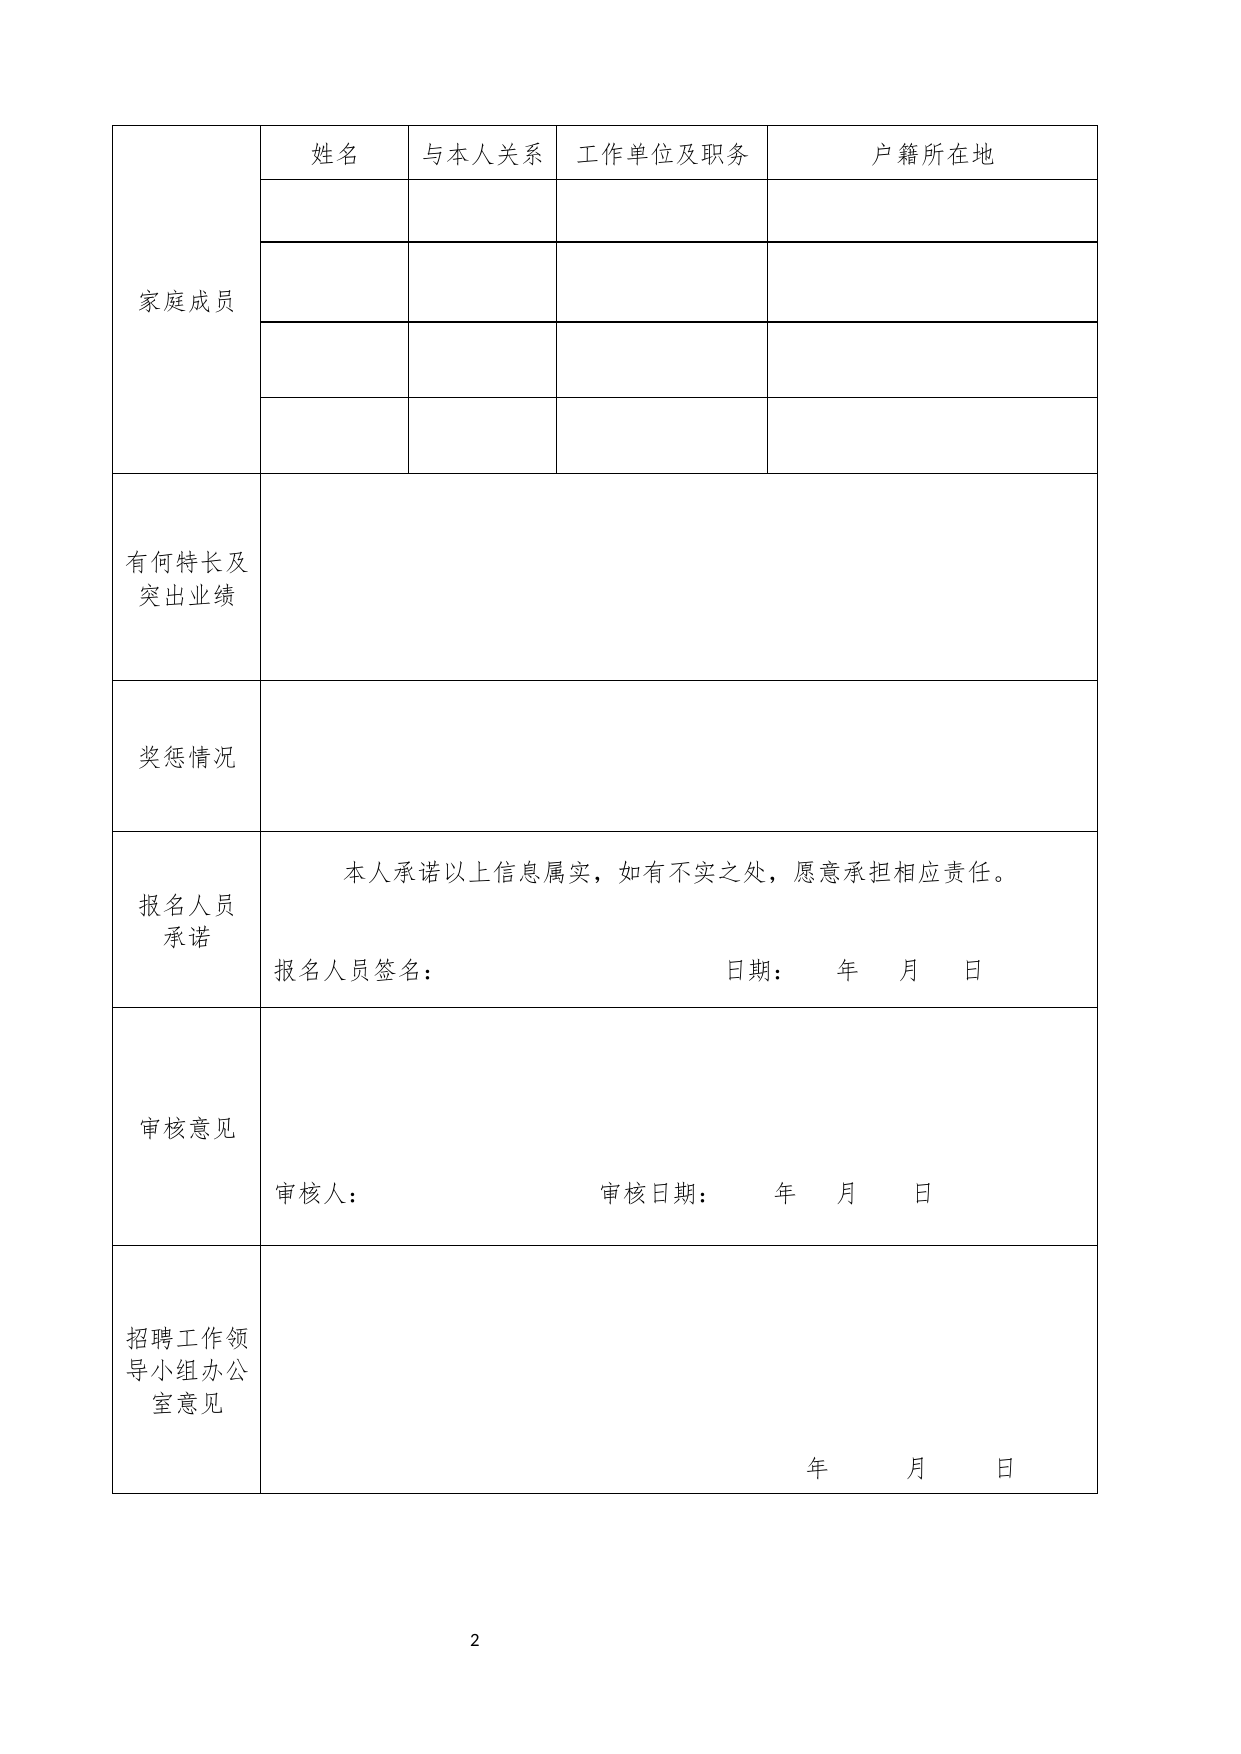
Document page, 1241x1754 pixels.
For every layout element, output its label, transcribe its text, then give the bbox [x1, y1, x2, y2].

table_cell [261, 323, 408, 397]
table_cell [409, 243, 556, 321]
table_header 工作单位及职务 [557, 126, 767, 179]
table_cell 报名人员 承诺 [113, 832, 260, 1007]
table_header 与本人关系 [409, 126, 556, 179]
table_cell [261, 243, 408, 321]
table_cell 有何特长及突出业绩 [113, 474, 260, 680]
table_header 家庭成员 [113, 126, 260, 473]
table_cell 审核人： 审核日期： 年 月 日 [261, 1008, 1097, 1244]
table_cell [768, 398, 1097, 473]
table_cell [261, 681, 1097, 831]
table_cell 奖惩情况 [113, 681, 260, 831]
table_cell 年 月 日 [261, 1246, 1097, 1493]
table_cell [557, 398, 767, 473]
table_cell [768, 323, 1097, 397]
table_cell 审核意见 [113, 1008, 260, 1244]
table_cell [261, 398, 408, 473]
table_cell [768, 180, 1097, 241]
table_cell [409, 398, 556, 473]
table_cell [557, 323, 767, 397]
table_cell [768, 243, 1097, 321]
table_header 户籍所在地 [768, 126, 1097, 179]
table_cell [557, 243, 767, 321]
table_cell [557, 180, 767, 241]
table_cell [409, 323, 556, 397]
table_cell [261, 474, 1097, 680]
table_header 姓名 [261, 126, 408, 179]
table_cell [409, 180, 556, 241]
table_cell 招聘工作领导小组办公室意见 [113, 1246, 260, 1493]
table_cell [261, 180, 408, 241]
table_cell 本人承诺以上信息属实，如有不实之处，愿意承担相应责任。 报名人员签名： 日期： 年 月 日 [261, 832, 1097, 1007]
